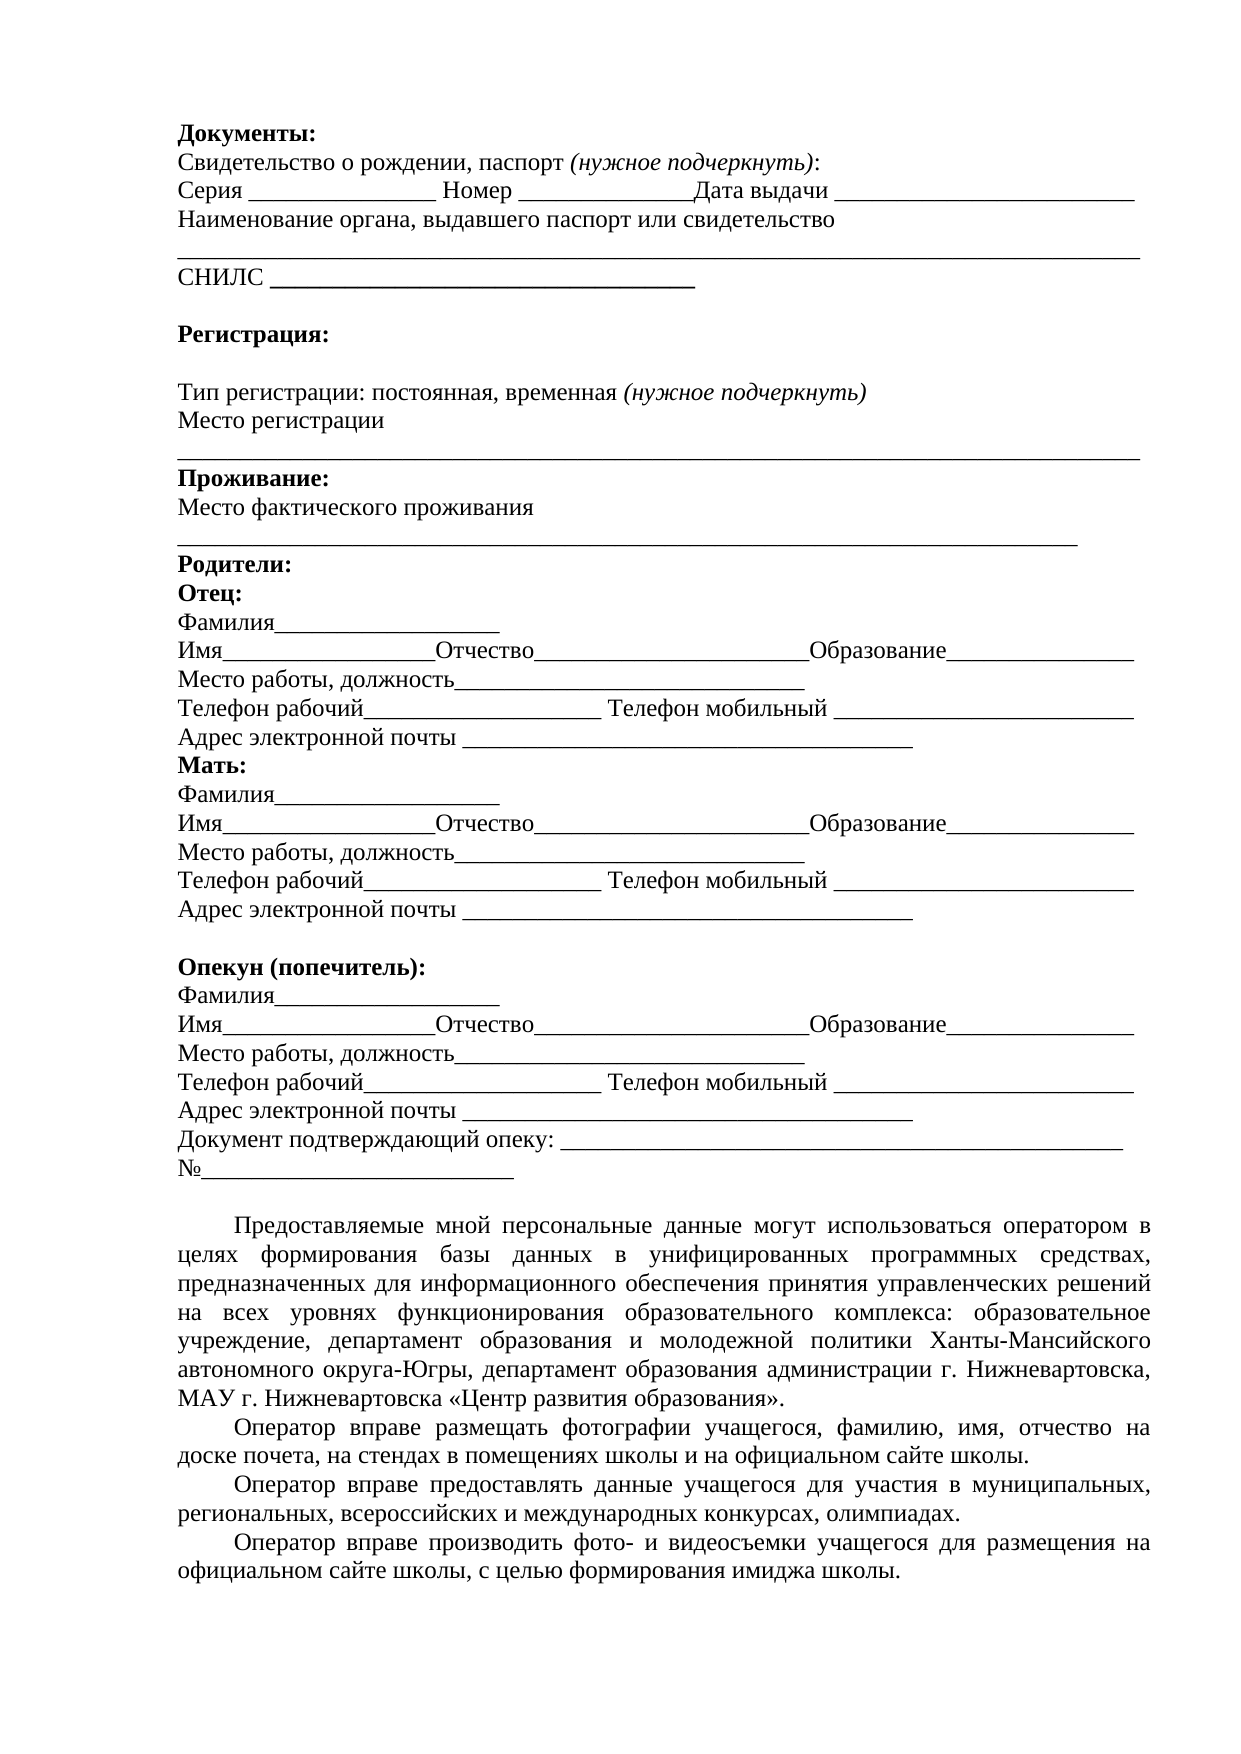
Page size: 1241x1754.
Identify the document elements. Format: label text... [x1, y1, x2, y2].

text Свидетельство о рождении, паспорт (нужное подчеркнуть): [177, 147, 1152, 176]
text Документы: [177, 118, 1152, 147]
text №_________________________ [177, 1153, 1152, 1182]
text Фамилия__________________ Имя_________________Отчество______________________Образование_______________Место работы, должность____________________________ [177, 779, 1152, 866]
text Фамилия__________________ Имя_________________Отчество______________________Образование_______________Место работы, должность____________________________ [177, 981, 1152, 1067]
text Телефон рабочий___________________ Телефон мобильный ________________________ [177, 693, 1152, 722]
text Проживание: [177, 463, 1152, 492]
text СНИЛС __________________________________ [177, 262, 1152, 291]
text Место фактического проживания ________________________________________________________________________ [177, 492, 1152, 549]
text Адрес электронной почты ____________________________________ [177, 894, 1152, 923]
text Документ подтверждающий опеку: _____________________________________________ [177, 1124, 1152, 1153]
text Адрес электронной почты ____________________________________ [177, 722, 1152, 751]
text Предоставляемые мной персональные данные могут использоваться оператором в целях формирования базы данных в унифицированных программных средствах, предназначенных для информационного обеспечения принятия управленческих решений на всех уровнях функционирования образовательного комплекса: образовательное учреждение, департамент образования и молодежной политики Ханты-Мансийского автономного округа-Югры, департамент образования администрации г. Нижневартовска, МАУ г. Нижневартовска «Центр развития образования». [177, 1211, 1152, 1412]
text Фамилия__________________ Имя_________________Отчество______________________Образование_______________Место работы, должность____________________________ [177, 607, 1152, 693]
text Тип регистрации: постоянная, временная (нужное подчеркнуть) [177, 377, 1152, 406]
text Телефон рабочий___________________ Телефон мобильный ________________________ [177, 1067, 1152, 1096]
text Серия _______________ Номер ______________Дата выдачи ________________________ [177, 176, 1152, 204]
text Место регистрации _____________________________________________________________________________ [177, 406, 1152, 463]
text Телефон рабочий___________________ Телефон мобильный ________________________ [177, 866, 1152, 894]
text Родители: [177, 549, 1152, 578]
text Опекун (попечитель): [177, 952, 1152, 981]
text Оператор вправе размещать фотографии учащегося, фамилию, имя, отчество на доске почета, на стендах в помещениях школы и на официальном сайте школы. [177, 1412, 1152, 1469]
text Отец: [177, 578, 1152, 607]
text Регистрация: [177, 319, 1152, 348]
text Оператор вправе производить фото- и видеосъемки учащегося для размещения на официальном сайте школы, с целью формирования имиджа школы. [177, 1527, 1152, 1584]
text Адрес электронной почты ____________________________________ [177, 1096, 1152, 1124]
text Наименование органа, выдавшего паспорт или свидетельство _____________________________________________________________________________ [177, 204, 1152, 262]
text Оператор вправе предоставлять данные учащегося для участия в муниципальных, региональных, всероссийских и международных конкурсах, олимпиадах. [177, 1469, 1152, 1527]
text Мать: [177, 751, 1152, 779]
